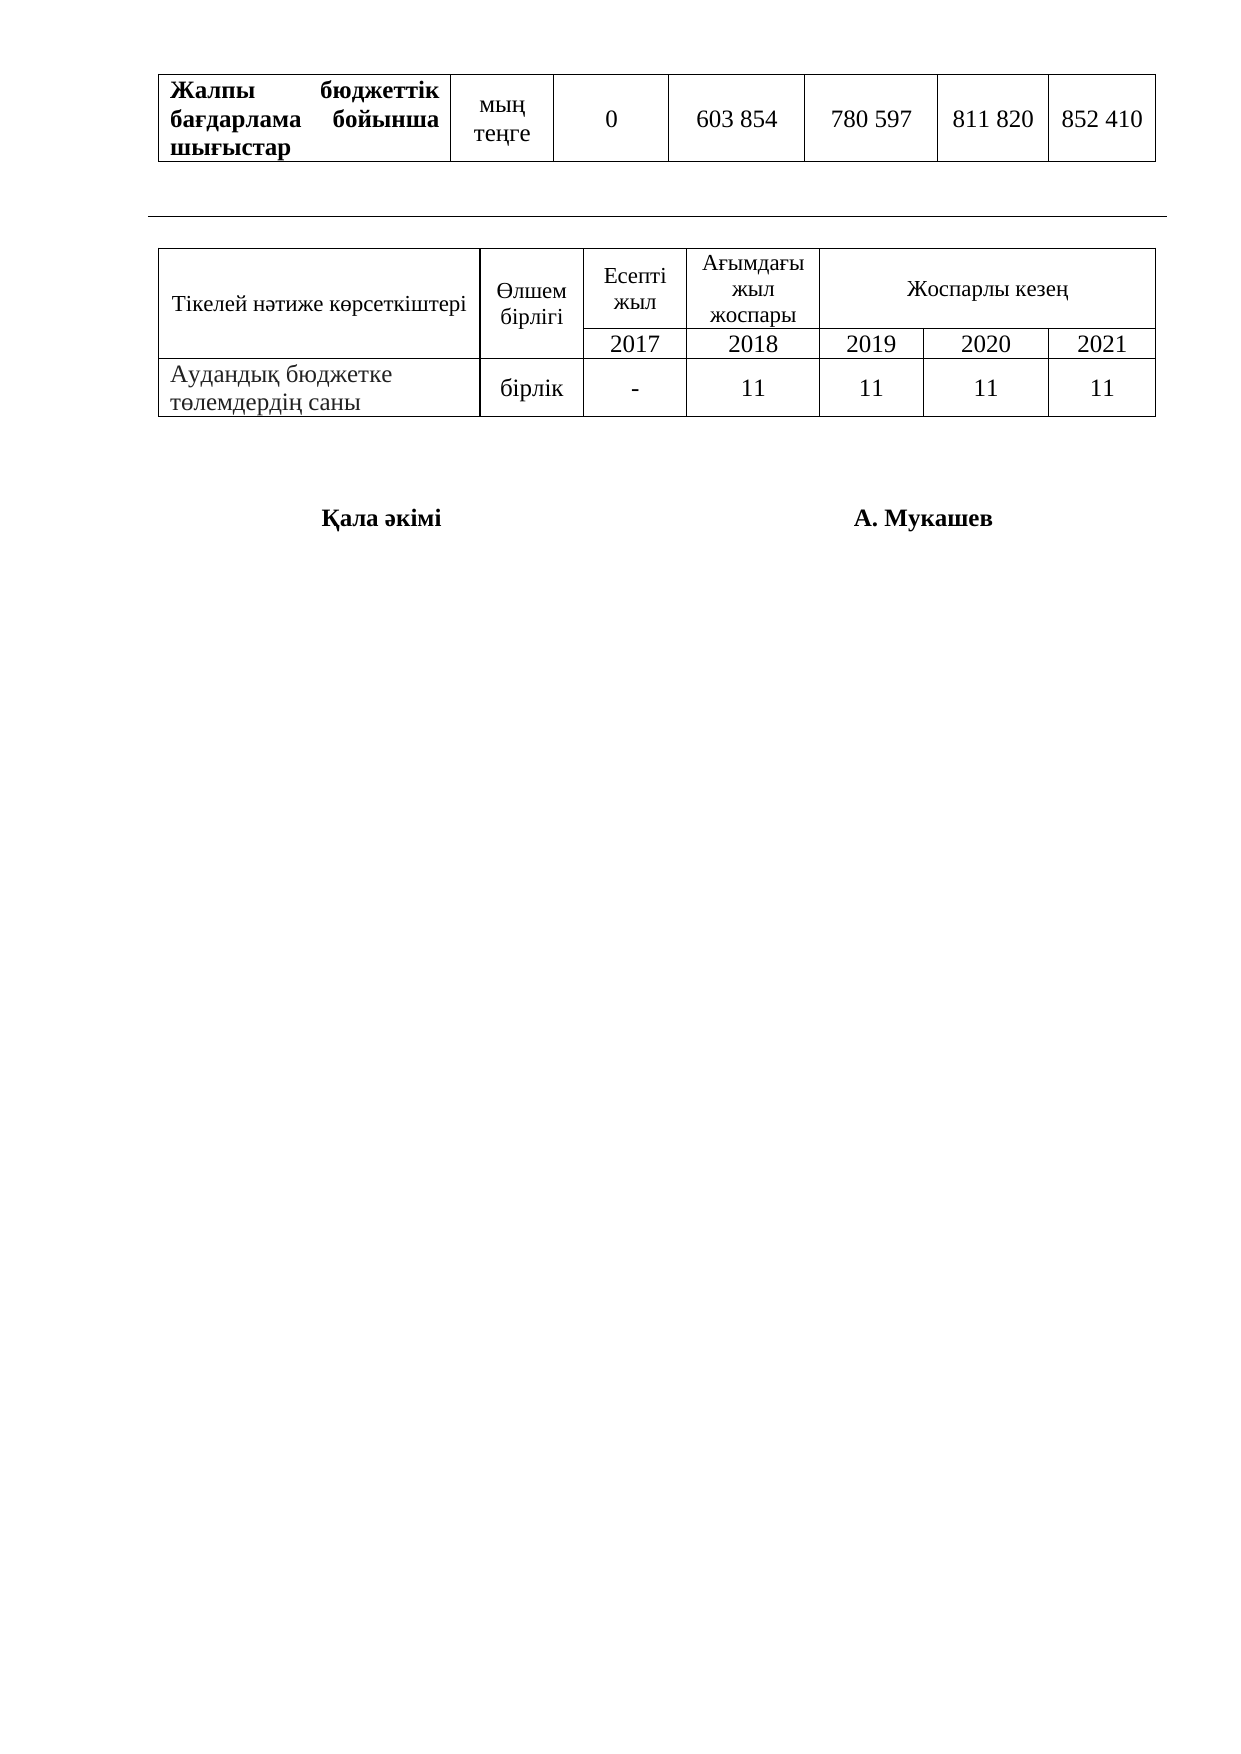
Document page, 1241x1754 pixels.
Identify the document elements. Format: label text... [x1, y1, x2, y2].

table_cell 780 597 [805, 75, 937, 161]
table_cell 11 [1049, 359, 1155, 416]
table_cell 603 854 [669, 75, 804, 161]
table_cell 2021 [1049, 329, 1155, 358]
table_cell 2017 [584, 329, 686, 358]
table_cell - [584, 359, 686, 416]
table_cell 2019 [820, 329, 923, 358]
table_cell мың теңге [451, 75, 553, 161]
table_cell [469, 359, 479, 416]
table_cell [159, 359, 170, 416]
table_header Ағымдағы жыл жоспары [687, 249, 819, 328]
table_header Тікелей нәтиже көрсеткіштері [159, 249, 479, 358]
table_header Есепті жыл [584, 249, 686, 328]
table_header Өлшем бірлігі [481, 249, 583, 358]
table_cell 11 [820, 359, 923, 416]
table_cell 2020 [924, 329, 1048, 358]
table_cell Жалпы бюджеттік бағдарлама бойынша шығыстар [159, 75, 450, 161]
table_cell 811 820 [938, 75, 1048, 161]
table_cell 11 [687, 359, 819, 416]
table_cell 0 [554, 75, 668, 161]
table_cell бірлік [481, 359, 583, 416]
table_header Жоспарлы кезең [820, 249, 1155, 328]
text Қала әкімі А. Мукашев [148, 503, 1167, 532]
table_cell 11 [924, 359, 1048, 416]
table_cell 852 410 [1049, 75, 1155, 161]
table_cell 2018 [687, 329, 819, 358]
